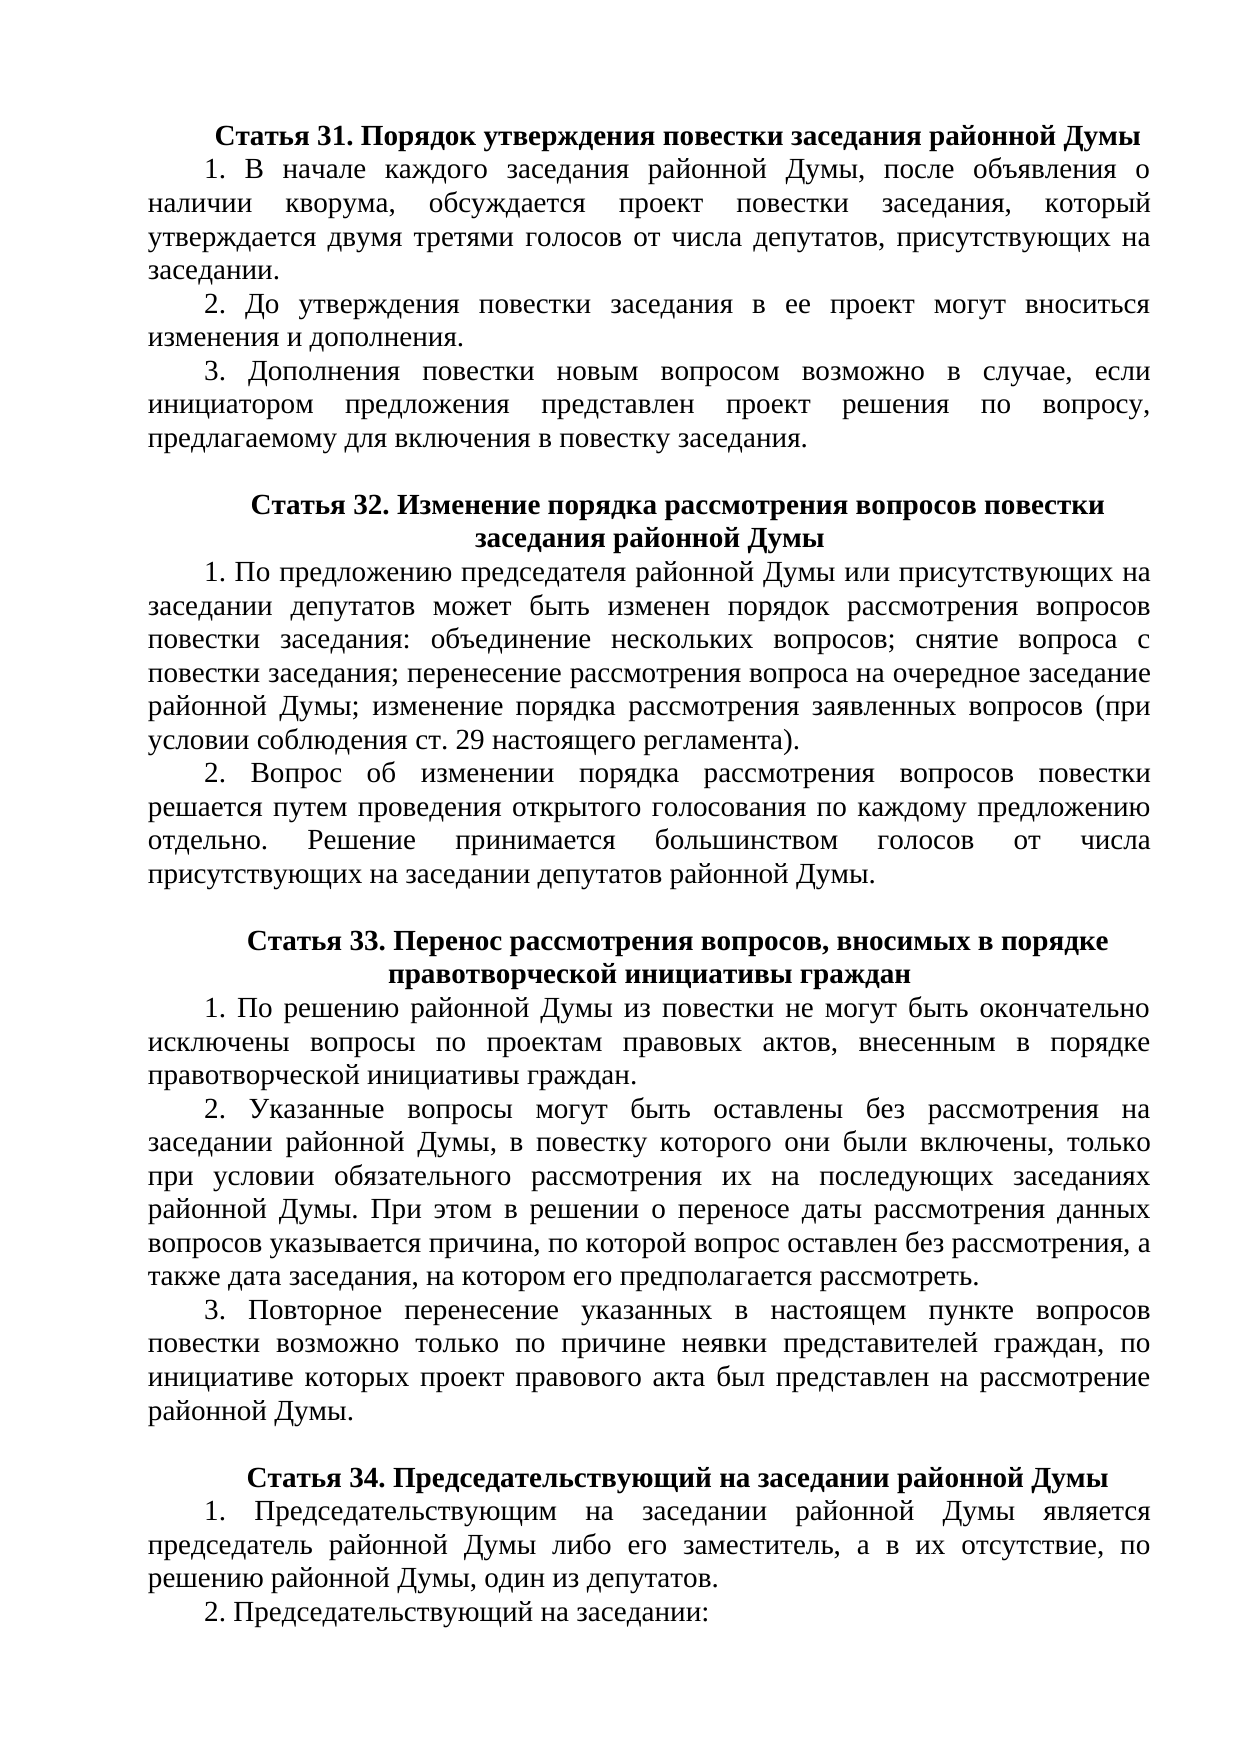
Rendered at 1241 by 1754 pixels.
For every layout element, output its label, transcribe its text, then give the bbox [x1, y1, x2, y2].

text 2. Председательствующий на заседании: [148, 1594, 1152, 1627]
text 2. Указанные вопросы могут быть оставлены без рассмотрения на заседании районной Думы, в повестку которого они были включены, только при условии обязательного рассмотрения их на последующих заседаниях районной Думы. При этом в решении о переносе даты рассмотрения данных вопросов указывается причина, по которой вопрос оставлен без рассмотрения, а также дата заседания, на котором его предполагается рассмотреть. [148, 1091, 1152, 1292]
text Статья 32. Изменение порядка рассмотрения вопросов повестки заседания районной Думы [148, 487, 1152, 554]
text 3. Дополнения повестки новым вопросом возможно в случае, если инициатором предложения представлен проект решения по вопросу, предлагаемому для включения в повестку заседания. [148, 353, 1152, 453]
text 1. В начале каждого заседания районной Думы, после объявления о наличии кворума, обсуждается проект повестки заседания, который утверждается двумя третями голосов от числа депутатов, присутствующих на заседании. [148, 152, 1152, 286]
text Статья 31. Порядок утверждения повестки заседания районной Думы [148, 118, 1152, 152]
text Статья 33. Перенос рассмотрения вопросов, вносимых в порядке правотворческой инициативы граждан [148, 923, 1152, 990]
text 1. По решению районной Думы из повестки не могут быть окончательно исключены вопросы по проектам правовых актов, внесенным в порядке правотворческой инициативы граждан. [148, 990, 1152, 1091]
text 3. Повторное перенесение указанных в настоящем пункте вопросов повестки возможно только по причине неявки представителей граждан, по инициативе которых проект правового акта был представлен на рассмотрение районной Думы. [148, 1292, 1152, 1426]
text 2. Вопрос об изменении порядка рассмотрения вопросов повестки решается путем проведения открытого голосования по каждому предложению отдельно. Решение принимается большинством голосов от числа присутствующих на заседании депутатов районной Думы. [148, 755, 1152, 889]
text 2. До утверждения повестки заседания в ее проект могут вноситься изменения и дополнения. [148, 286, 1152, 353]
text Статья 34. Председательствующий на заседании районной Думы [148, 1460, 1152, 1493]
text 1. Председательствующим на заседании районной Думы является председатель районной Думы либо его заместитель, а в их отсутствие, по решению районной Думы, один из депутатов. [148, 1493, 1152, 1594]
text 1. По предложению председателя районной Думы или присутствующих на заседании депутатов может быть изменен порядок рассмотрения вопросов повестки заседания: объединение нескольких вопросов; снятие вопроса с повестки заседания; перенесение рассмотрения вопроса на очередное заседание районной Думы; изменение порядка рассмотрения заявленных вопросов (при условии соблюдения ст. 29 настоящего регламента). [148, 554, 1152, 755]
